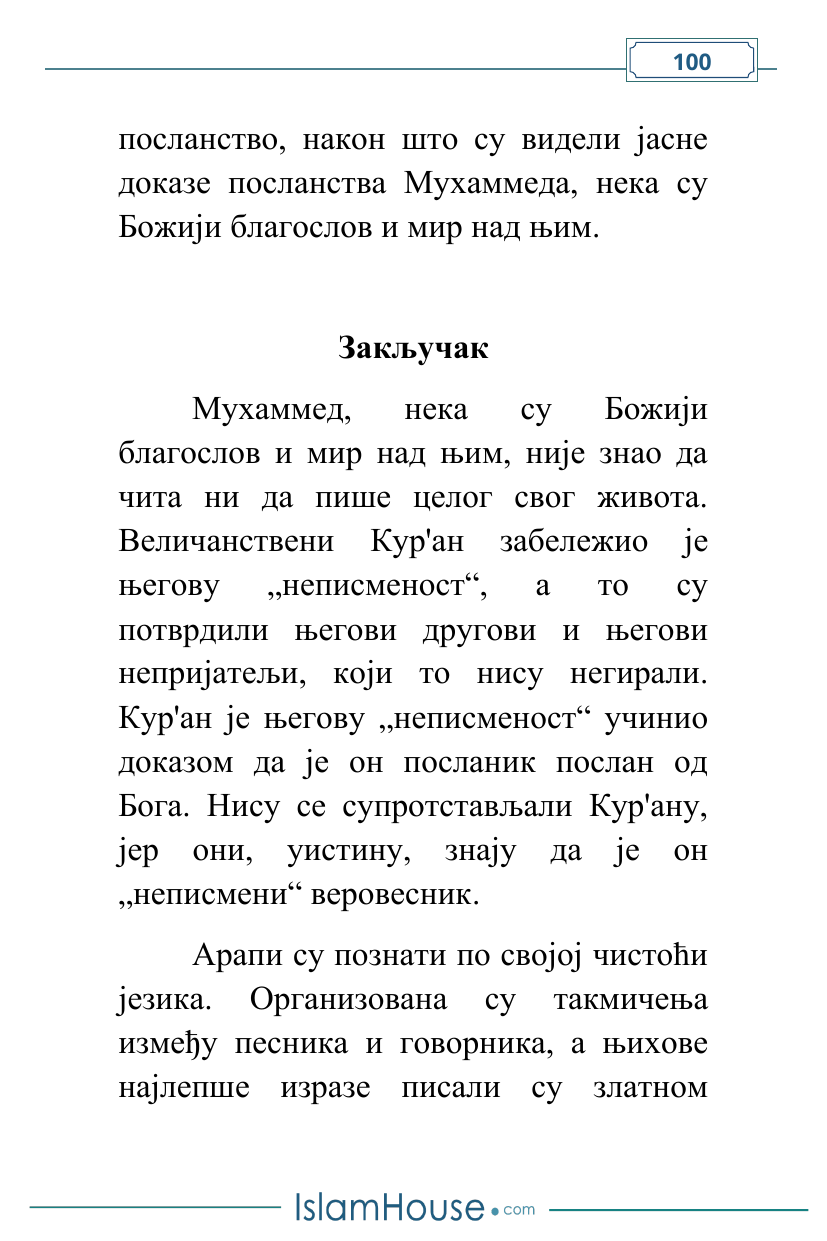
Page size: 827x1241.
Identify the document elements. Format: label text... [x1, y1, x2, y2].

text Мухаммед, нека су Божији благослов и мир над њим, није знао да чита ни да пише целог свог живота. Величанствени Кур'ан забележио је његову „неписменост“, а то су потврдили његови другови и његови непријатељи, који то нису негирали. Кур'ан је његову „неписменост“ учинио доказом да је он посланик послан од Бога. Нису се супротстављали Кур'ану, јер они, уистину, знају да је он „неписмени“ веровесник. [118, 388, 709, 911]
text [118, 934, 709, 1104]
text Закључак [118, 328, 709, 366]
picture [288, 1187, 809, 1228]
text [118, 118, 709, 244]
picture [22, 1186, 282, 1224]
